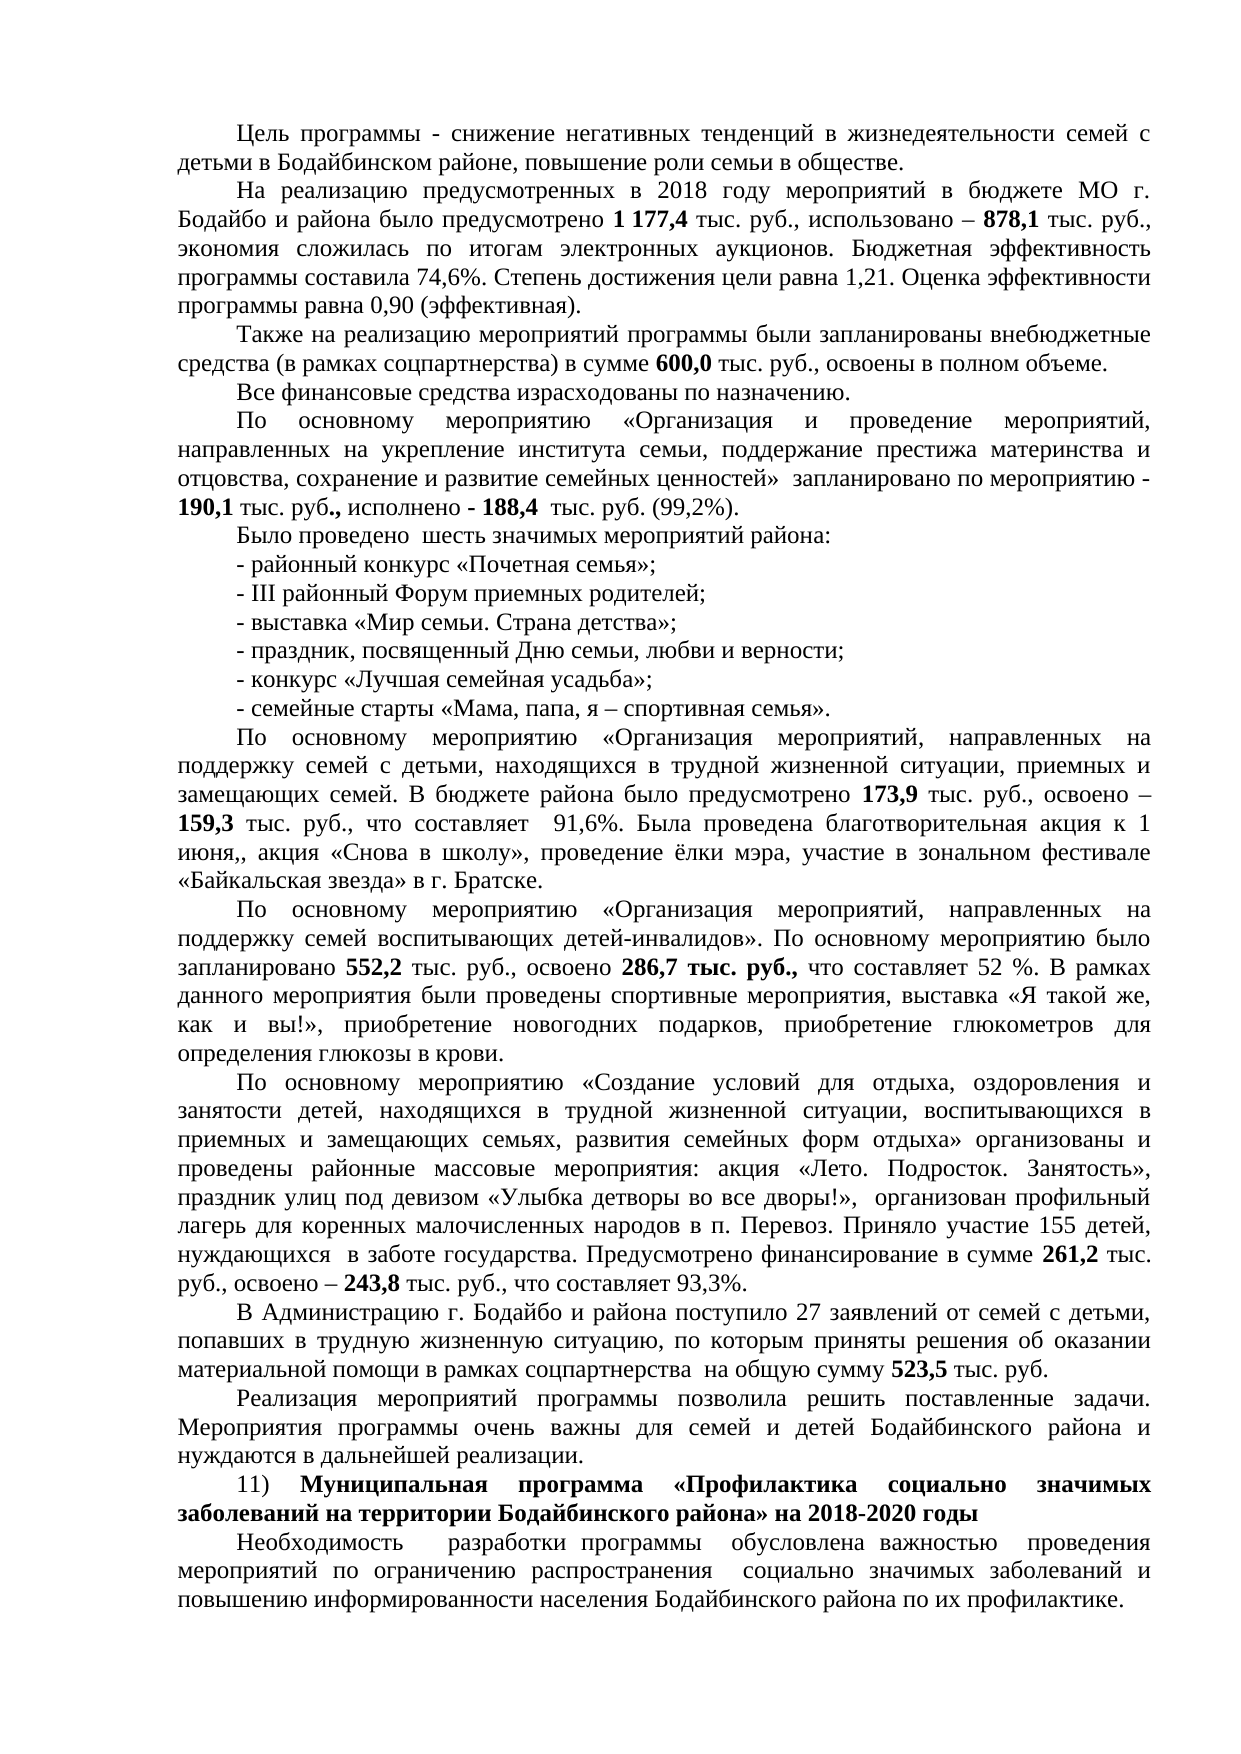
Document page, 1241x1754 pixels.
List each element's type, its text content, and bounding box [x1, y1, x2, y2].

text - III районный Форум приемных родителей; [177, 578, 1152, 607]
text - праздник, посвященный Дню семьи, любви и верности; [177, 636, 1152, 664]
text - выставка «Мир семьи. Страна детства»; [177, 607, 1152, 636]
text По основному мероприятию «Создание условий для отдыха, оздоровления и занятости детей, находящихся в трудной жизненной ситуации, воспитывающихся в приемных и замещающих семьях, развития семейных форм отдыха» организованы и проведены районные массовые мероприятия: акция «Лето. Подросток. Занятость», праздник улиц под девизом «Улыбка детворы во все дворы!», организован профильный лагерь для коренных малочисленных народов в п. Перевоз. Приняло участие 155 детей, нуждающихся в заботе государства. Предусмотрено финансирование в сумме 261,2 тыс. руб., освоено – 243,8 тыс. руб., что составляет 93,3%. [177, 1067, 1152, 1297]
text - конкурс «Лучшая семейная усадьба»; [177, 664, 1152, 693]
text По основному мероприятию «Организация и проведение мероприятий, направленных на укрепление института семьи, поддержание престижа материнства и отцовства, сохранение и развитие семейных ценностей» запланировано по мероприятию - 190,1 тыс. руб., исполнено - 188,4 тыс. руб. (99,2%). [177, 406, 1152, 521]
text На реализацию предусмотренных в 2018 году мероприятий в бюджете МО г. Бодайбо и района было предусмотрено 1 177,4 тыс. руб., использовано – 878,1 тыс. руб., экономия сложилась по итогам электронных аукционов. Бюджетная эффективность программы составила 74,6%. Степень достижения цели равна 1,21. Оценка эффективности программы равна 0,90 (эффективная). [177, 176, 1152, 319]
text - районный конкурс «Почетная семья»; [177, 549, 1152, 578]
text Все финансовые средства израсходованы по назначению. [177, 377, 1152, 406]
text - семейные старты «Мама, папа, я – спортивная семья». [177, 693, 1152, 722]
text Было проведено шесть значимых мероприятий района: [177, 521, 1152, 549]
text Необходимость разработки программы обусловлена важностью проведения мероприятий по ограничению распространения социально значимых заболеваний и повышению информированности населения Бодайбинского района по их профилактике. [177, 1527, 1152, 1613]
text Реализация мероприятий программы позволила решить поставленные задачи. Мероприятия программы очень важны для семей и детей Бодайбинского района и нуждаются в дальнейшей реализации. [177, 1383, 1152, 1469]
text По основному мероприятию «Организация мероприятий, направленных на поддержку семей с детьми, находящихся в трудной жизненной ситуации, приемных и замещающих семей. В бюджете района было предусмотрено 173,9 тыс. руб., освоено – 159,3 тыс. руб., что составляет 91,6%. Была проведена благотворительная акция к 1 июня,, акция «Снова в школу», проведение ёлки мэра, участие в зональном фестивале «Байкальская звезда» в г. Братске. [177, 722, 1152, 894]
text Цель программы - снижение негативных тенденций в жизнедеятельности семей с детьми в Бодайбинском районе, повышение роли семьи в обществе. [177, 118, 1152, 176]
text В Администрацию г. Бодайбо и района поступило 27 заявлений от семей с детьми, попавших в трудную жизненную ситуацию, по которым приняты решения об оказании материальной помощи в рамках соцпартнерства на общую сумму 523,5 тыс. руб. [177, 1297, 1152, 1383]
text 11) Муниципальная программа «Профилактика социально значимых заболеваний на территории Бодайбинского района» на 2018-2020 годы [177, 1469, 1152, 1527]
text По основному мероприятию «Организация мероприятий, направленных на поддержку семей воспитывающих детей-инвалидов». По основному мероприятию было запланировано 552,2 тыс. руб., освоено 286,7 тыс. руб., что составляет 52 %. В рамках данного мероприятия были проведены спортивные мероприятия, выставка «Я такой же, как и вы!», приобретение новогодних подарков, приобретение глюкометров для определения глюкозы в крови. [177, 894, 1152, 1067]
text Также на реализацию мероприятий программы были запланированы внебюджетные средства (в рамках соцпартнерства) в сумме 600,0 тыс. руб., освоены в полном объеме. [177, 319, 1152, 377]
